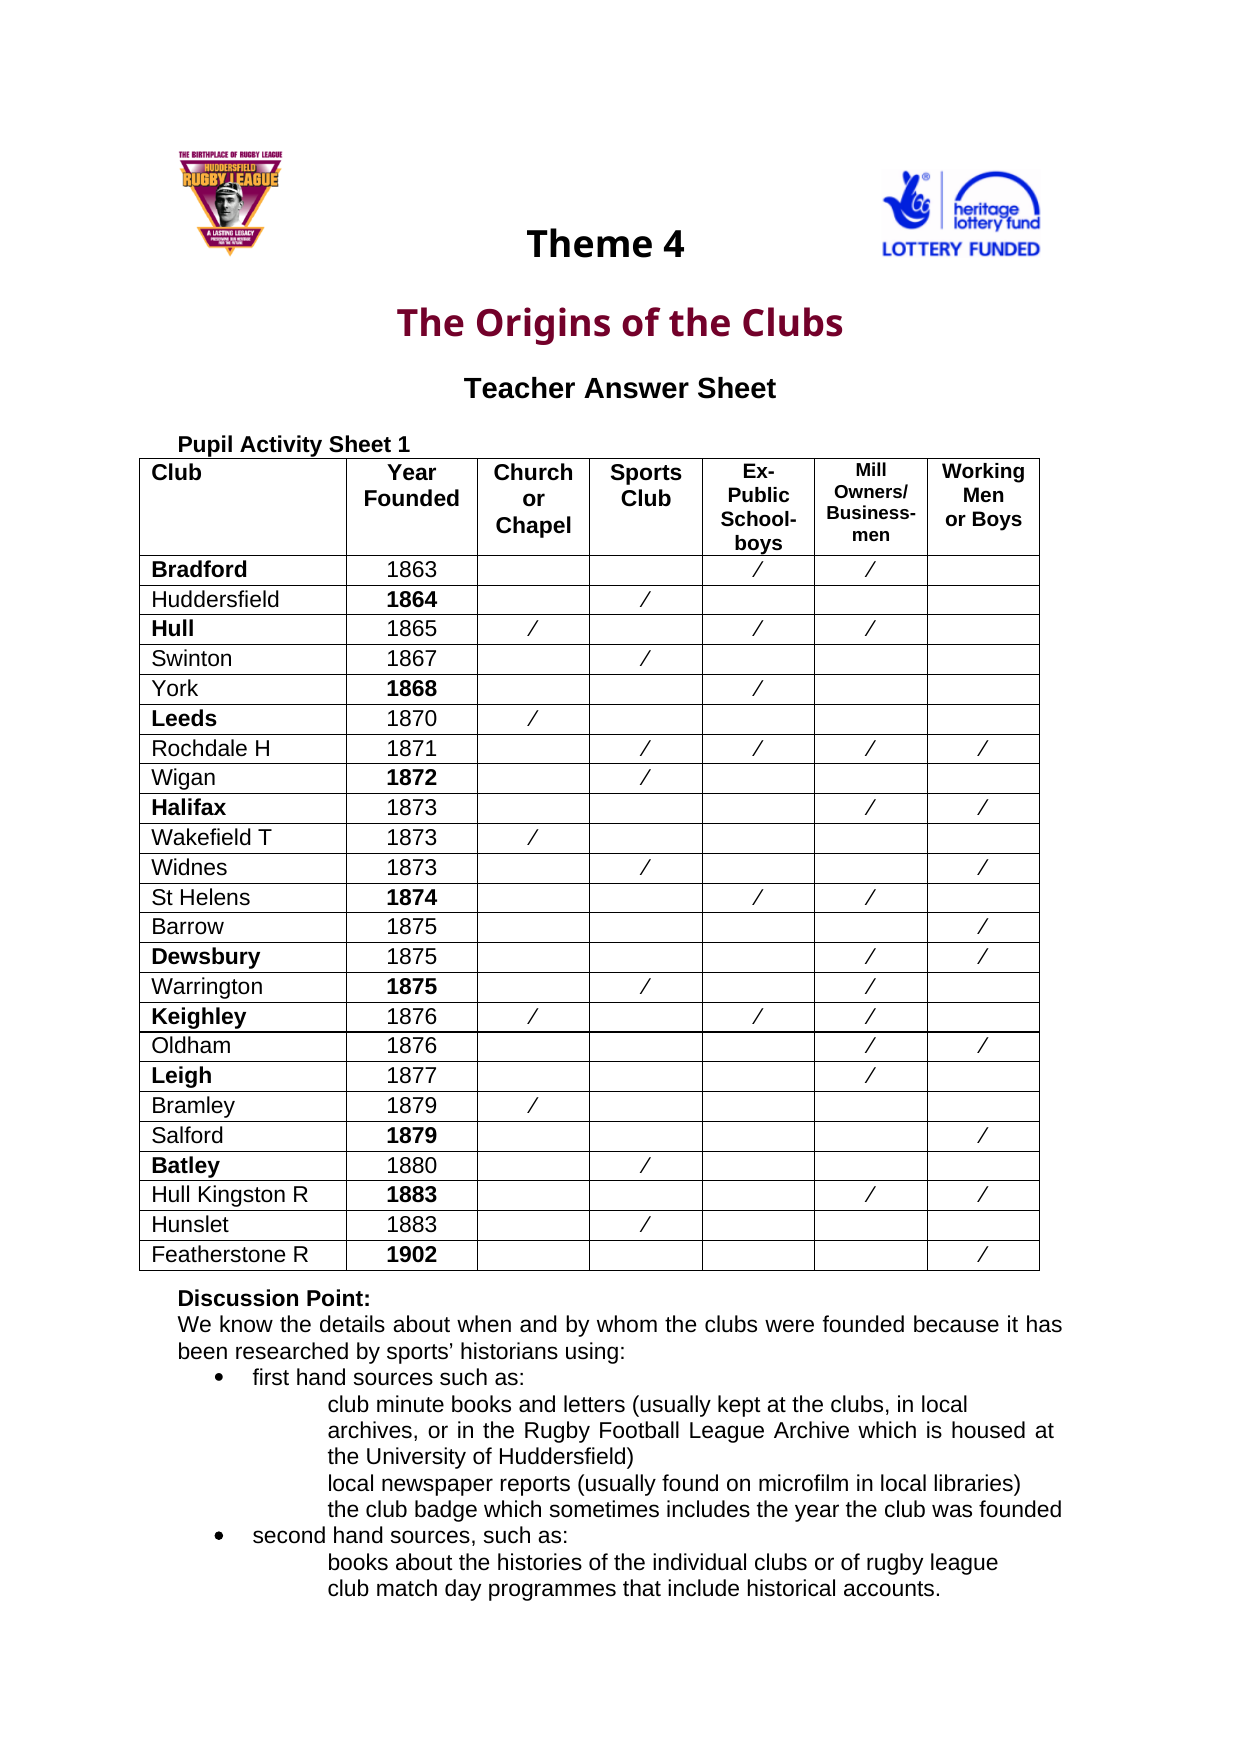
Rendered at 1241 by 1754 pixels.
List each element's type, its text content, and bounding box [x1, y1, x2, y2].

table_cell Featherstone R [140, 1241, 346, 1270]
table_cell [140, 675, 346, 704]
table_cell ∕ [703, 735, 814, 763]
table_cell Dewsbury [140, 943, 346, 972]
table_cell [928, 1152, 1039, 1180]
table_cell [703, 824, 814, 853]
table_cell 1883 [347, 1211, 477, 1240]
table_cell Keighley [140, 1003, 346, 1031]
table_cell [590, 1092, 702, 1121]
table_cell [478, 1241, 589, 1270]
table_cell [140, 1122, 346, 1151]
table_cell [478, 675, 589, 704]
table_cell [815, 705, 927, 733]
text Teacher Answer Sheet [177, 372, 1063, 405]
table_cell [815, 675, 927, 704]
table_cell [703, 764, 814, 793]
table_cell [478, 1152, 589, 1180]
table_cell [590, 556, 702, 584]
text the club badge which sometimes includes the year the club was founded [177, 1496, 1063, 1522]
table_cell 1876 [347, 1033, 477, 1061]
table_cell ∕ [815, 556, 927, 584]
table_cell ∕ [815, 1003, 927, 1031]
table_cell [478, 586, 589, 614]
table_header Ex- Public School-boys [703, 459, 814, 555]
table_cell [928, 973, 1039, 1002]
table_cell 1879 [347, 1092, 477, 1121]
table_cell 1865 [347, 615, 477, 644]
text club match day programmes that include historical accounts. [177, 1575, 1063, 1601]
table_cell [140, 884, 346, 912]
table_cell ∕ [815, 884, 927, 912]
table_cell [478, 854, 589, 882]
text Pupil Activity Sheet 1 [177, 431, 1063, 458]
table_cell [815, 1122, 927, 1151]
table_cell [928, 615, 1039, 644]
table_cell [478, 556, 589, 584]
table_header Club [140, 459, 346, 555]
table_cell 1873 [347, 854, 477, 882]
table_cell [478, 884, 589, 912]
table_cell 1875 [347, 913, 477, 942]
table_cell [928, 1092, 1039, 1121]
table_cell [928, 1003, 1039, 1031]
table_cell [140, 586, 346, 614]
table_cell ∕ [815, 615, 927, 644]
table_cell [928, 764, 1039, 793]
text local newspaper reports (usually found on microfilm in local libraries) [177, 1469, 1063, 1496]
table_cell [140, 794, 346, 823]
table_cell [140, 764, 346, 793]
table_cell ∕ [928, 1181, 1039, 1210]
table_cell ∕ [590, 645, 702, 674]
table_cell [140, 854, 346, 882]
table_cell 1880 [347, 1152, 477, 1180]
table_cell ∕ [815, 735, 927, 763]
table_cell ∕ [590, 973, 702, 1002]
table_cell [815, 854, 927, 882]
table_cell ∕ [590, 735, 702, 763]
table_cell [590, 913, 702, 942]
table_cell [815, 1092, 927, 1121]
table_cell [590, 1181, 702, 1210]
table_cell 1873 [347, 794, 477, 823]
table_cell [703, 1092, 814, 1121]
text club minute books and letters (usually kept at the clubs, in local archives, or in the Rugby Football League Archive which is housed at the University of Huddersfield) [177, 1391, 1063, 1469]
table_cell [140, 556, 346, 584]
table_cell 1877 [347, 1062, 477, 1091]
table_cell [815, 824, 927, 853]
table_cell Bramley [140, 1092, 346, 1121]
table_cell ∕ [478, 1092, 589, 1121]
table_cell ∕ [815, 973, 927, 1002]
table_cell [928, 1062, 1039, 1091]
table_cell ∕ [703, 556, 814, 584]
table_cell [928, 675, 1039, 704]
table_cell ∕ [478, 1003, 589, 1031]
table_cell [928, 1211, 1039, 1240]
table_cell [590, 1241, 702, 1270]
table_cell [703, 1241, 814, 1270]
table_cell [590, 1122, 702, 1151]
table_cell 1902 [347, 1241, 477, 1270]
table_cell [815, 1211, 927, 1240]
table_cell [815, 913, 927, 942]
text We know the details about when and by whom the clubs were founded because it has been researched by sports’ historians using: [177, 1311, 1063, 1364]
table_cell ∕ [928, 794, 1039, 823]
text The Origins of the Clubs [177, 297, 1063, 348]
table_cell [590, 1062, 702, 1091]
table_cell [140, 705, 346, 733]
table_cell H [140, 735, 346, 763]
table_cell [590, 1033, 702, 1061]
table_cell ∕ [815, 794, 927, 823]
table_cell 1875 [347, 973, 477, 1002]
table_cell Batley [140, 1152, 346, 1180]
table_header Sports Club [590, 459, 702, 555]
list second hand sources, such as: [215, 1522, 1063, 1549]
table_cell ∕ [478, 615, 589, 644]
table_cell [703, 705, 814, 733]
table_cell [478, 973, 589, 1002]
table_cell [703, 1062, 814, 1091]
table_cell [703, 854, 814, 882]
table_cell 1863 [347, 556, 477, 584]
table_cell [703, 913, 814, 942]
table_cell 1883 [347, 1181, 477, 1210]
table_cell [590, 675, 702, 704]
picture [881, 169, 1041, 258]
table_cell [703, 645, 814, 674]
table_cell [478, 645, 589, 674]
table_cell 1867 [347, 645, 477, 674]
table_cell [590, 943, 702, 972]
table_cell [478, 1122, 589, 1151]
table_cell [928, 824, 1039, 853]
table_header Year Founded [347, 459, 477, 555]
table_cell [815, 1241, 927, 1270]
table_cell Hunslet [140, 1211, 346, 1240]
table_cell ∕ [815, 943, 927, 972]
table_cell 1872 [347, 764, 477, 793]
table_cell [478, 1181, 589, 1210]
table_cell [703, 1181, 814, 1210]
table_cell [590, 824, 702, 853]
table_cell 1879 [347, 1122, 477, 1151]
table_cell [928, 884, 1039, 912]
table_cell [703, 1033, 814, 1061]
table_cell ∕ [928, 1033, 1039, 1061]
table_cell [703, 1152, 814, 1180]
table_cell Hull R [140, 1181, 346, 1210]
table_cell [815, 1152, 927, 1180]
table_cell ∕ [928, 854, 1039, 882]
table_cell [928, 645, 1039, 674]
table_cell [815, 764, 927, 793]
table_cell Swinton [140, 645, 346, 674]
table_cell ∕ [815, 1181, 927, 1210]
table_cell [590, 705, 702, 733]
table_header Church or Chapel [478, 459, 589, 555]
table_cell [703, 1122, 814, 1151]
table_cell ∕ [478, 824, 589, 853]
text Discussion Point: [177, 1285, 1063, 1311]
table_cell [815, 645, 927, 674]
table_cell ∕ [928, 943, 1039, 972]
table_cell ∕ [703, 1003, 814, 1031]
picture [177, 150, 284, 258]
table_cell [140, 973, 346, 1002]
table_cell ∕ [815, 1062, 927, 1091]
table_cell [478, 1211, 589, 1240]
table_cell ∕ [590, 586, 702, 614]
table_cell ∕ [928, 913, 1039, 942]
table_header Mill Owners/ Business-men [815, 459, 927, 555]
table_cell ∕ [703, 675, 814, 704]
table_cell [140, 615, 346, 644]
table_cell 1870 [347, 705, 477, 733]
table_cell [928, 705, 1039, 733]
table_cell [478, 1033, 589, 1061]
table_cell [815, 586, 927, 614]
table_header Working Men or Boys [928, 459, 1039, 555]
table_cell ∕ [928, 1122, 1039, 1151]
table_cell ∕ [590, 764, 702, 793]
table_cell [590, 1003, 702, 1031]
table_cell 1874 [347, 884, 477, 912]
table_cell [703, 794, 814, 823]
table_cell 1876 [347, 1003, 477, 1031]
table_cell Leigh [140, 1062, 346, 1091]
table_cell Barrow [140, 913, 346, 942]
table_cell [478, 943, 589, 972]
table_cell [703, 1211, 814, 1240]
table_cell [590, 884, 702, 912]
table_cell ∕ [478, 705, 589, 733]
table_cell ∕ [590, 1211, 702, 1240]
list first hand sources such as: [215, 1364, 1063, 1391]
table_cell T [140, 824, 346, 853]
table_cell [478, 794, 589, 823]
table_cell ∕ [590, 854, 702, 882]
table_cell [590, 615, 702, 644]
table_cell ∕ [928, 735, 1039, 763]
table_cell ∕ [590, 1152, 702, 1180]
table_cell ∕ [703, 884, 814, 912]
table_cell [590, 794, 702, 823]
table_cell [703, 943, 814, 972]
table_cell [928, 586, 1039, 614]
table_cell [478, 1062, 589, 1091]
table_cell [703, 586, 814, 614]
table_cell 1868 [347, 675, 477, 704]
table_cell 1873 [347, 824, 477, 853]
table_cell [478, 735, 589, 763]
table_cell ∕ [703, 615, 814, 644]
table_cell [478, 913, 589, 942]
text books about the histories of the individual clubs or of rugby league [177, 1549, 1063, 1575]
table_cell [478, 764, 589, 793]
table_cell [140, 1033, 346, 1061]
table_cell ∕ [928, 1241, 1039, 1270]
table_cell 1871 [347, 735, 477, 763]
table_cell [928, 556, 1039, 584]
table_cell [703, 973, 814, 1002]
table_cell ∕ [815, 1033, 927, 1061]
table_cell 1875 [347, 943, 477, 972]
table_cell 1864 [347, 586, 477, 614]
text Theme 4 [177, 150, 1063, 268]
